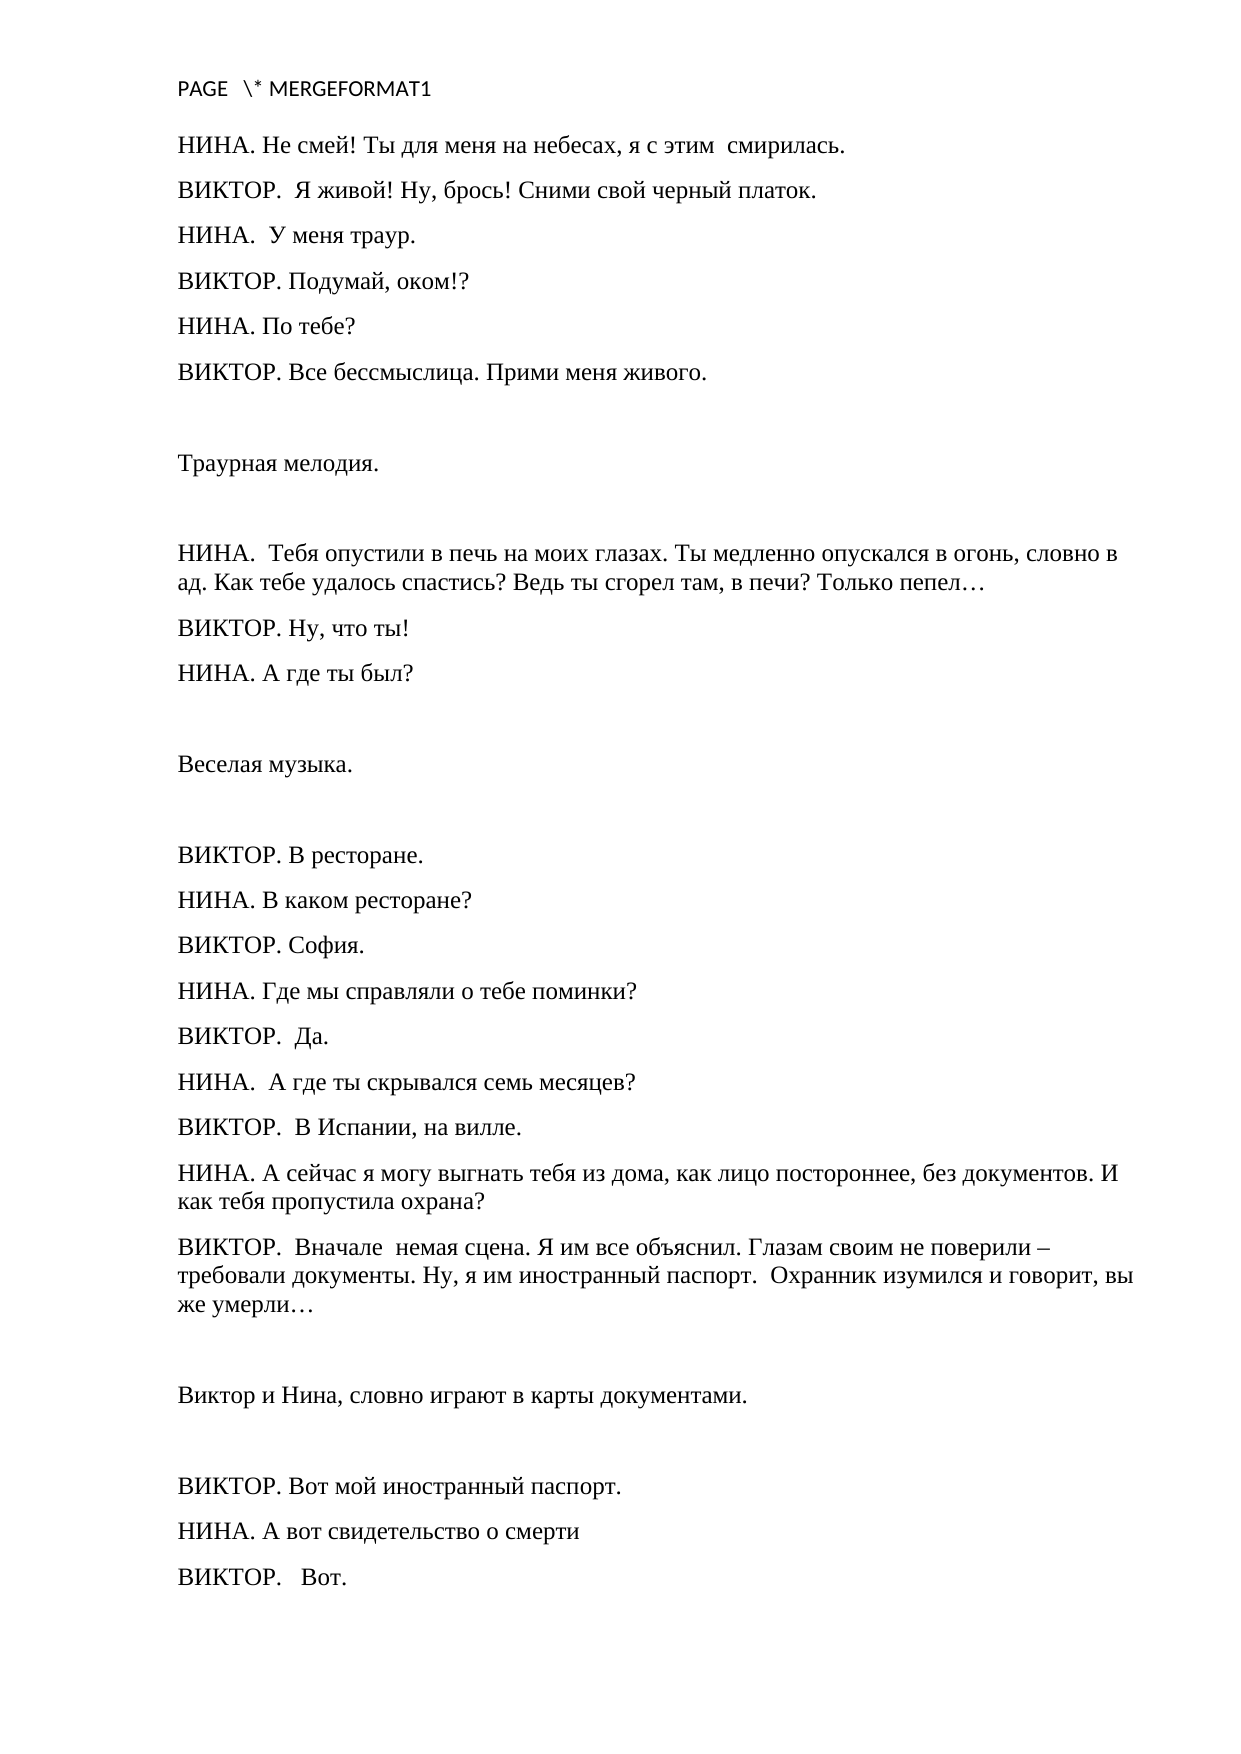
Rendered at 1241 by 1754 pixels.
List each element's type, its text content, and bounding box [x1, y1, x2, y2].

text ВИКТОР. Ну, что ты! [177, 613, 1152, 641]
text ВИКТОР. Подумай, оком!? [177, 266, 1152, 295]
text Виктор и Нина, словно играют в карты документами. [177, 1380, 1152, 1409]
text НИНА. А где ты был? [177, 658, 1152, 687]
text НИНА. Где мы справляли о тебе поминки? [177, 976, 1152, 1005]
text ВИКТОР. Вот мой иностранный паспорт. [177, 1471, 1152, 1500]
text НИНА. А вот свидетельство о смерти [177, 1516, 1152, 1545]
text НИНА. А сейчас я могу выгнать тебя из дома, как лицо постороннее, без документов. И как тебя пропустила охрана? [177, 1158, 1152, 1215]
text ВИКТОР. Вот. [177, 1562, 1152, 1591]
text Веселая музыка. [177, 749, 1152, 778]
text ВИКТОР. София. [177, 931, 1152, 959]
text Траурная мелодия. [177, 448, 1152, 476]
text НИНА. А где ты скрывался семь месяцев? [177, 1067, 1152, 1096]
text НИНА. В каком ресторане? [177, 885, 1152, 914]
text НИНА. Тебя опустили в печь на моих глазах. Ты медленно опускался в огонь, словно в ад. Как тебе удалось спастись? Ведь ты сгорел там, в печи? Только пепел… [177, 538, 1152, 596]
text НИНА. Не смей! Ты для меня на небесах, я с этим смирилась. [177, 130, 1152, 158]
text ВИКТОР. В ресторане. [177, 840, 1152, 868]
text НИНА. У меня траур. [177, 221, 1152, 249]
text ВИКТОР. Да. [177, 1021, 1152, 1050]
text ВИКТОР. Все бессмыслица. Прими меня живого. [177, 357, 1152, 386]
text НИНА. По тебе? [177, 311, 1152, 340]
text ВИКТОР. В Испании, на вилле. [177, 1112, 1152, 1141]
text ВИКТОР. Я живой! Ну, брось! Сними свой черный платок. [177, 175, 1152, 204]
text ВИКТОР. Вначале немая сцена. Я им все объяснил. Глазам своим не поверили – требовали документы. Ну, я им иностранный паспорт. Охранник изумился и говорит, вы же умерли… [177, 1232, 1152, 1318]
